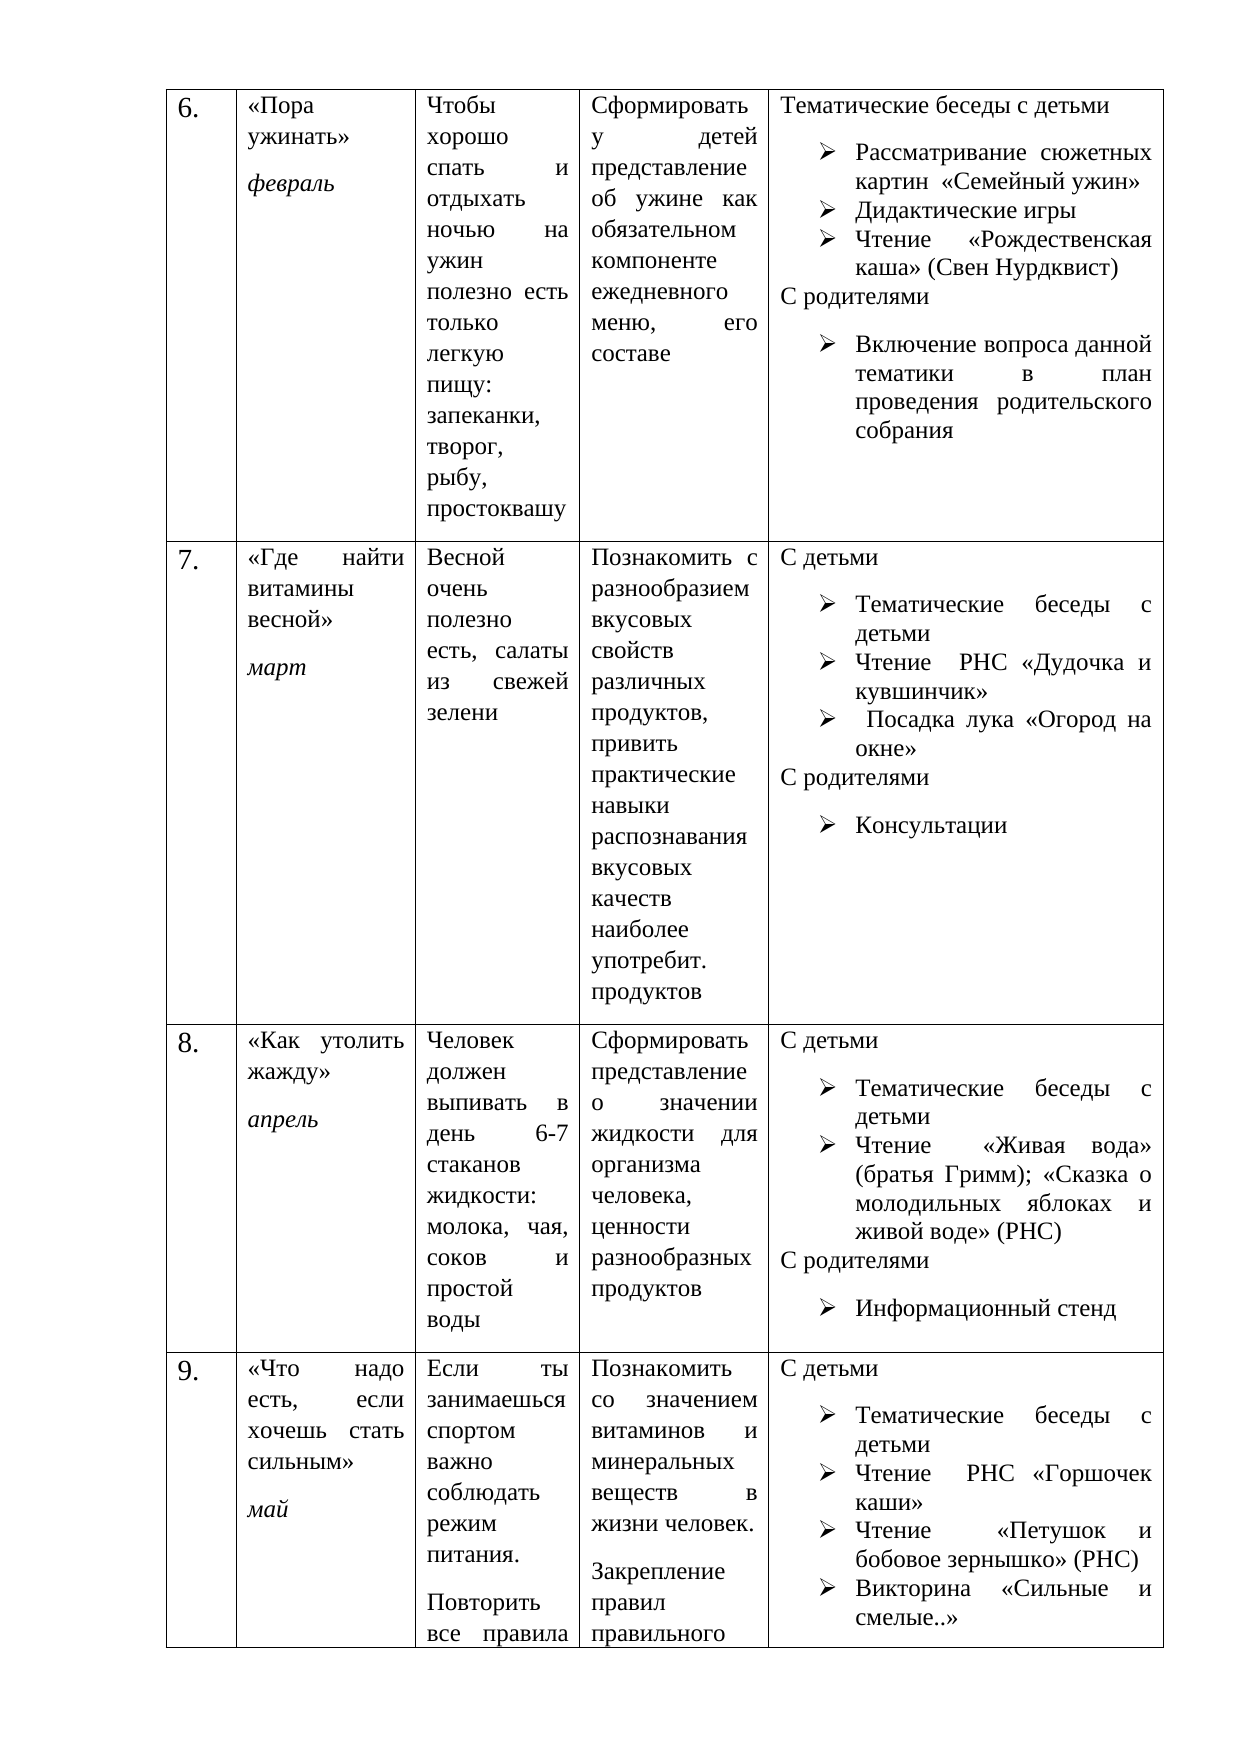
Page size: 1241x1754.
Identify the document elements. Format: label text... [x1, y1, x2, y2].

table_cell 7. [167, 542, 236, 1024]
table_cell 8. [167, 1025, 236, 1352]
table_cell 9. [167, 1353, 236, 1647]
table_cell Тематические беседы с детьми Рассматривание сюжетных картин «Семейный ужин» Дидактические игры Чтение «Рождественская каша» (Свен Нурдквист) С родителями Включение вопроса данной тематики в план проведения родительского собрания [769, 90, 1163, 541]
table_cell С детьми Тематические беседы с детьми Чтение РНС «Дудочка и кувшинчик» Посадка лука «Огород на окне» С родителями Консультации [769, 542, 1163, 1024]
table_cell Человек должен выпивать в день 6-7 стаканов жидкости: молока, чая, соков и простой воды [416, 1025, 579, 1352]
table_cell Познакомить с разнообразием вкусовых свойств различных продуктов, привить практические навыки распознавания вкусовых качеств наиболее употребит. продуктов [580, 542, 768, 1024]
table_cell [416, 1353, 579, 1647]
table_cell 6. [167, 90, 236, 541]
table_cell «Где найти витамины весной» март [237, 542, 415, 1024]
table_cell С детьми Тематические беседы с детьми Чтение «Живая вода» (братья Гримм); «Сказка о молодильных яблоках и живой воде» (РНС) С родителями Информационный стенд [769, 1025, 1163, 1352]
table_cell «Как утолить жажду» апрель [237, 1025, 415, 1352]
table_cell Чтобы хорошо спать и отдыхать ночью на ужин полезно есть только легкую пищу: запеканки, творог, рыбу, простоквашу [416, 90, 579, 541]
table_cell Сформировать представление о значении жидкости для организма человека, ценности разнообразных продуктов [580, 1025, 768, 1352]
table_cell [580, 1353, 768, 1647]
table_cell Сформировать у детей представление об ужине как обязательном компоненте ежедневного меню, его составе [580, 90, 768, 541]
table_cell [769, 1353, 1163, 1647]
table_cell «Пора ужинать» февраль [237, 90, 415, 541]
table_cell Весной очень полезно есть, салаты из свежей зелени [416, 542, 579, 1024]
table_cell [237, 1353, 415, 1647]
